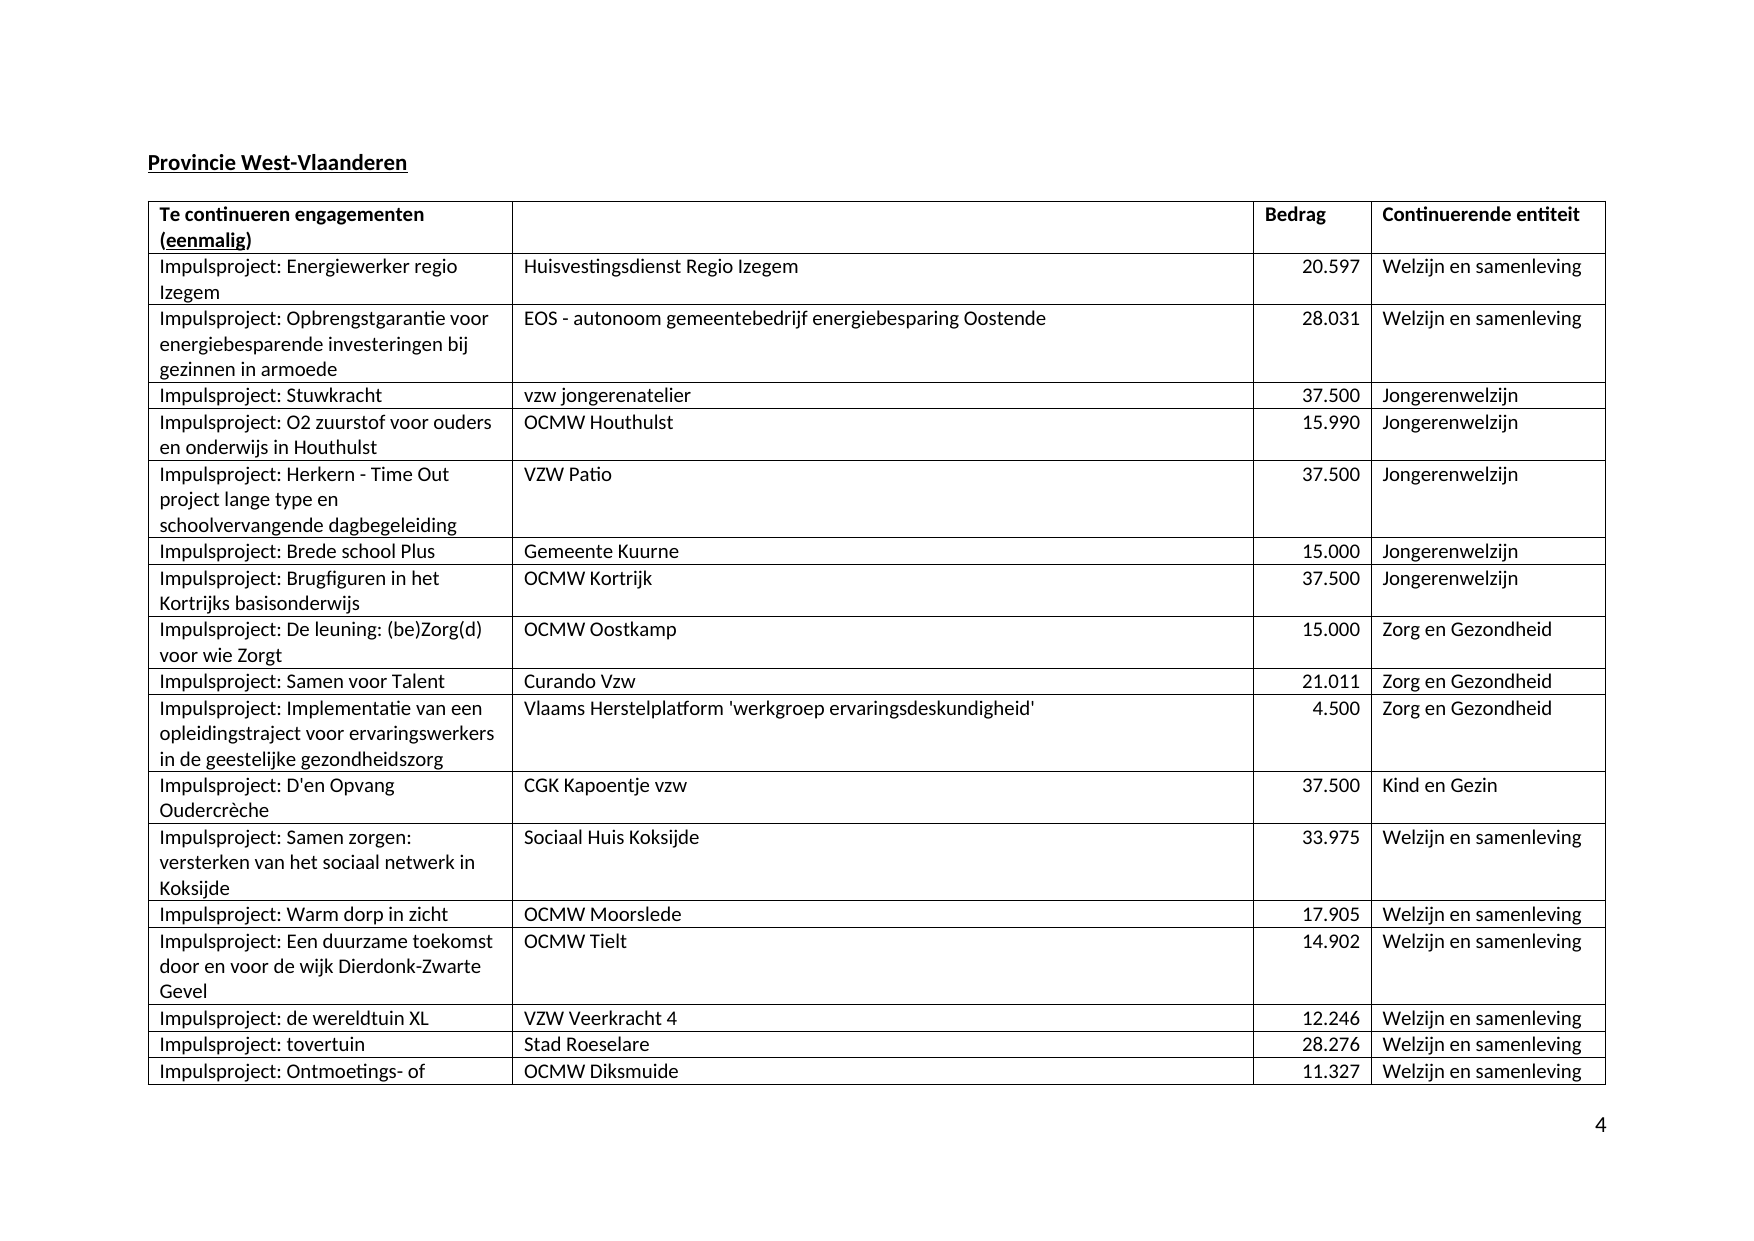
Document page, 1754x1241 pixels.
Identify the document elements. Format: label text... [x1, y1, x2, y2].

table_cell vzw jongerenatelier [513, 383, 1253, 408]
table_cell Jongerenwelzijn [1372, 538, 1605, 564]
table_cell OCMW Kortrijk [513, 565, 1253, 616]
table_cell Jongerenwelzijn [1372, 565, 1605, 616]
table_cell Impulsproject: Samen voor Talent [149, 669, 512, 694]
table_cell Impulsproject: Warm dorp in zicht [149, 901, 512, 927]
table_cell Zorg en Gezondheid [1372, 695, 1605, 771]
table_cell Curando Vzw [513, 669, 1253, 694]
table_cell 20.597 [1254, 254, 1371, 304]
table_cell Impulsproject: Herkern - Time Out project lange type en schoolvervangende dagbegeleiding [149, 461, 512, 537]
table_cell 15.000 [1254, 538, 1371, 564]
table_cell Jongerenwelzijn [1372, 409, 1605, 460]
table_cell Impulsproject: de wereldtuin XL [149, 1005, 512, 1031]
table_cell Sociaal Huis Koksijde [513, 824, 1253, 900]
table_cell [149, 1058, 512, 1083]
table_header Continuerende entiteit [1372, 202, 1605, 252]
table_cell VZW Veerkracht 4 [513, 1005, 1253, 1031]
table_cell Impulsproject: D'en Opvang Oudercrèche [149, 772, 512, 823]
table_cell Impulsproject: Brede school Plus [149, 538, 512, 564]
table_cell CGK Kapoentje vzw [513, 772, 1253, 823]
table_cell Zorg en Gezondheid [1372, 617, 1605, 667]
table_cell Welzijn en samenleving [1372, 824, 1605, 900]
table_cell Impulsproject: De leuning: (be)Zorg(d) voor wie Zorgt [149, 617, 512, 667]
table_cell Jongerenwelzijn [1372, 461, 1605, 537]
table_cell OCMW Diksmuide [513, 1058, 1253, 1083]
table_cell OCMW Tielt [513, 928, 1253, 1004]
table_cell Impulsproject: Samen zorgen: versterken van het sociaal netwerk in Koksijde [149, 824, 512, 900]
text Provincie West-Vlaanderen [148, 148, 1606, 176]
table_cell 37.500 [1254, 383, 1371, 408]
table_cell Welzijn en samenleving [1372, 254, 1605, 304]
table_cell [1372, 1058, 1605, 1083]
table_cell Welzijn en samenleving [1372, 305, 1605, 382]
table_cell EOS - autonoom gemeentebedrijf energiebesparing Oostende [513, 305, 1253, 382]
table_cell Zorg en Gezondheid [1372, 669, 1605, 694]
table_cell Welzijn en samenleving [1372, 1005, 1605, 1031]
table_cell 15.990 [1254, 409, 1371, 460]
table_cell 12.246 [1254, 1005, 1371, 1031]
table_header [513, 202, 1253, 252]
table_cell Kind en Gezin [1372, 772, 1605, 823]
table_cell 4.500 [1254, 695, 1371, 771]
table_cell 11.327 [1254, 1058, 1371, 1083]
table_cell 37.500 [1254, 461, 1371, 537]
table_cell Stad Roeselare [513, 1032, 1253, 1057]
table_cell Jongerenwelzijn [1372, 383, 1605, 408]
table_cell Vlaams Herstelplatform 'werkgroep ervaringsdeskundigheid' [513, 695, 1253, 771]
table_header Te continueren engagementen (eenmalig) [149, 202, 512, 252]
table_cell 33.975 [1254, 824, 1371, 900]
table_header Bedrag [1254, 202, 1371, 252]
table_cell VZW Patio [513, 461, 1253, 537]
table_cell Welzijn en samenleving [1372, 1032, 1605, 1057]
table_cell Impulsproject: O2 zuurstof voor ouders en onderwijs in Houthulst [149, 409, 512, 460]
table_cell Welzijn en samenleving [1372, 928, 1605, 1004]
table_cell Impulsproject: tovertuin [149, 1032, 512, 1057]
table_cell Gemeente Kuurne [513, 538, 1253, 564]
table_cell Huisvestingsdienst Regio Izegem [513, 254, 1253, 304]
table_cell Impulsproject: Een duurzame toekomst door en voor de wijk Dierdonk-Zwarte Gevel [149, 928, 512, 1004]
table_cell 37.500 [1254, 565, 1371, 616]
table_cell 28.031 [1254, 305, 1371, 382]
table_cell Impulsproject: Energiewerker regio Izegem [149, 254, 512, 304]
table_cell Impulsproject: Stuwkracht [149, 383, 512, 408]
table_cell OCMW Moorslede [513, 901, 1253, 927]
table_cell Impulsproject: Implementatie van een opleidingstraject voor ervaringswerkers in de geestelijke gezondheidszorg [149, 695, 512, 771]
table_cell OCMW Houthulst [513, 409, 1253, 460]
table_cell 28.276 [1254, 1032, 1371, 1057]
table_cell 17.905 [1254, 901, 1371, 927]
table_cell 21.011 [1254, 669, 1371, 694]
table_cell 15.000 [1254, 617, 1371, 667]
table_cell 37.500 [1254, 772, 1371, 823]
table_cell OCMW Oostkamp [513, 617, 1253, 667]
table_cell Impulsproject: Opbrengstgarantie voor energiebesparende investeringen bij gezinnen in armoede [149, 305, 512, 382]
table_cell 14.902 [1254, 928, 1371, 1004]
table_cell Impulsproject: Brugfiguren in het Kortrijks basisonderwijs [149, 565, 512, 616]
table_cell Welzijn en samenleving [1372, 901, 1605, 927]
